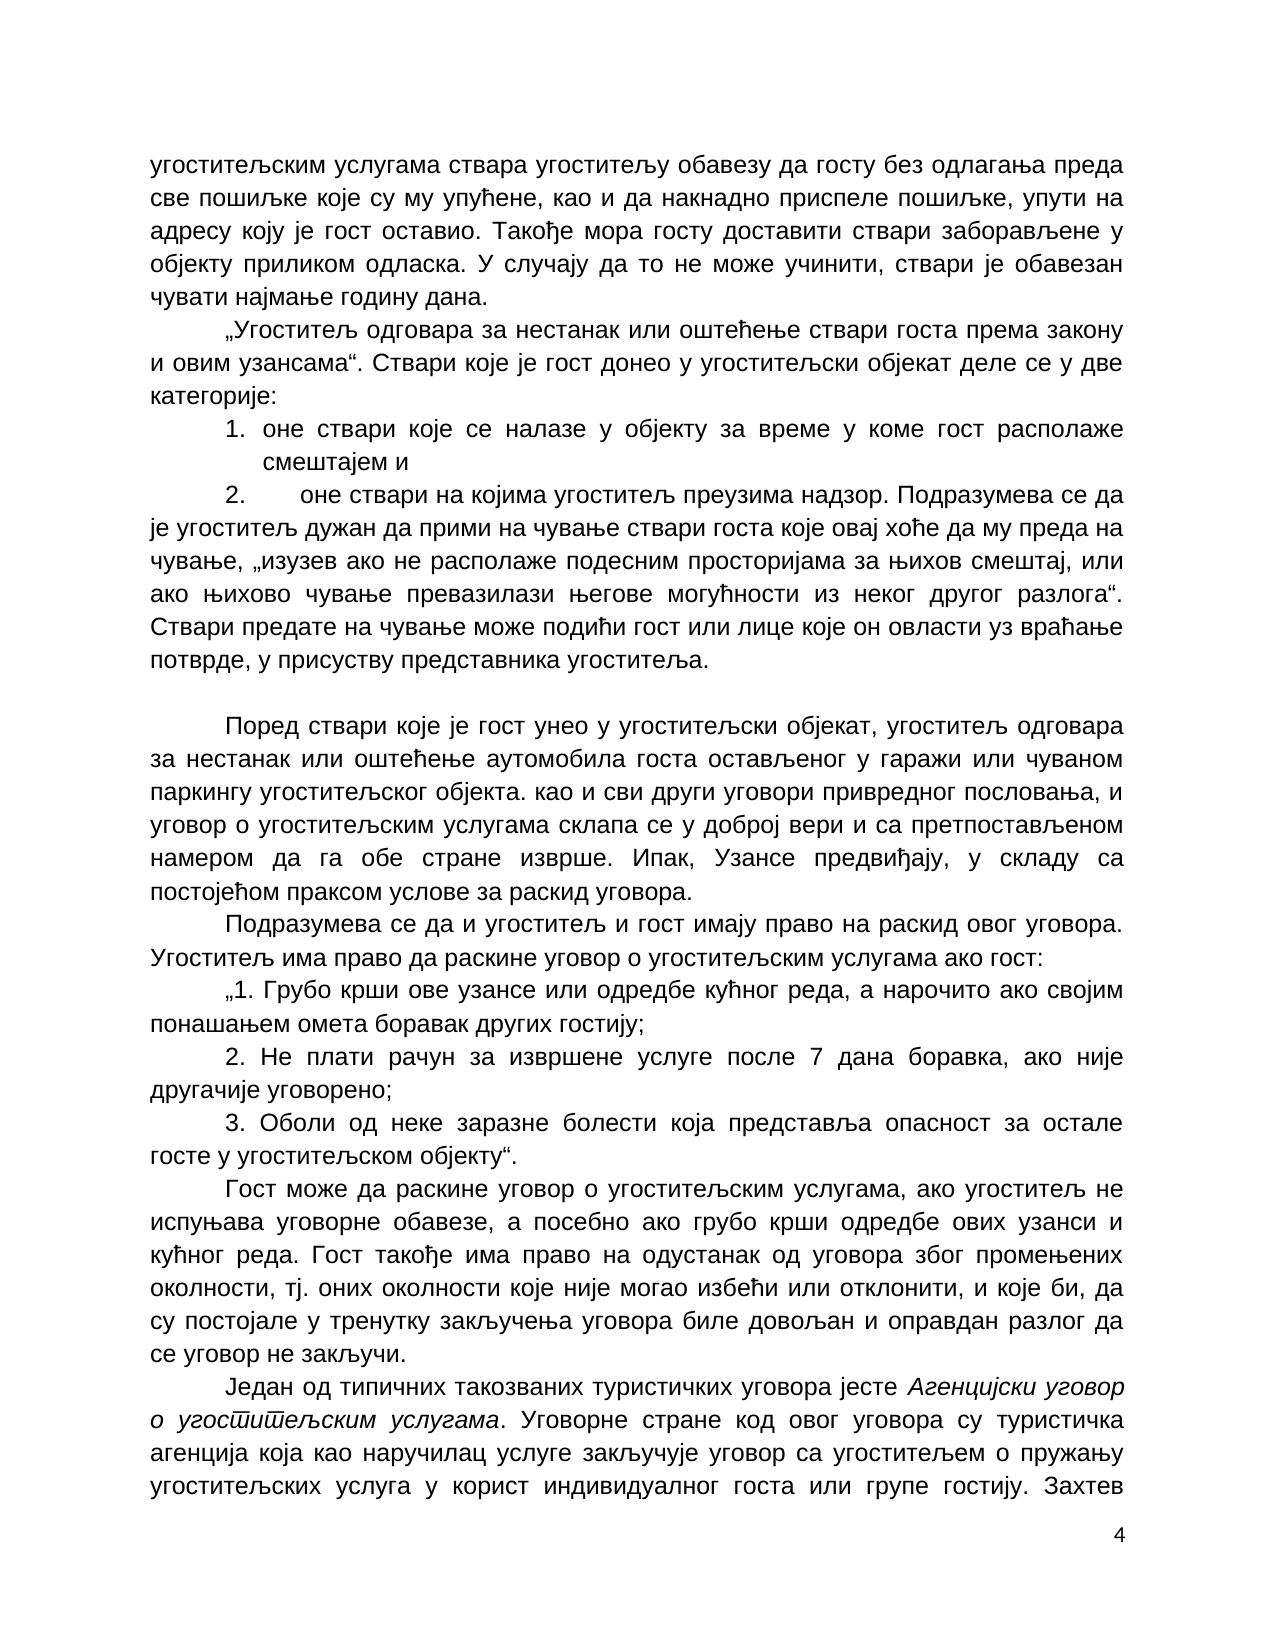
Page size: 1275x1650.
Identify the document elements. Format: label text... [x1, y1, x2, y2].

text Подразумева се да и угоститељ и гост имају право на раскид овог уговора. Угоститељ има право да раскине уговор о угоститељским услугама ако гост: [150, 909, 1125, 971]
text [150, 150, 1125, 311]
text „1. Грубо крши ове узансе или одредбе кућног реда, а нарочито ако својим понашањем омета боравак других гостију; [150, 976, 1125, 1037]
text 2. Не плати рачун за извршене услуге после 7 дана боравка, ако није другачије уговорено; [150, 1042, 1125, 1103]
text „Угоститељ одговара за нестанак или оштећење ствари госта према закону и овим узансама“. Ствари које је гост донео у угоститељски објекат деле се у две категорије: [150, 315, 1125, 410]
text Гост може да раскине уговор о угоститељским услугама, ако угоститељ не испуњава уговорне обавезе, а посебно ако грубо крши одредбе ових узанси и кућног реда. Гост такође има право на одустанак од уговора због промењених околности, тј. оних околности које није могао избећи или отклонити, и које би, да су постојале у тренутку закључења уговора биле довољан и оправдан разлог да се уговор не закључи. [150, 1174, 1125, 1367]
text Поред ствари које је гост унео у угоститељски објекат, угоститељ одговара за нестанак или оштећење аутомобила госта остављеног у гаражи или чуваном паркингу угоститељског објекта. као и сви други уговори привредног пословања, и уговор о угоститељским услугама склапа се у доброј вери и са претпостављеном намером да га обе стране изврше. Ипак, Узансе предвиђају, у складу са постојећом праксом услове за раскид уговора. [150, 711, 1125, 905]
list оне ствари на којима угоститељ преузима надзор. Подразумева се да је угоститељ дужан да прими на чување ствари госта које овај хоће да му преда на чување, „изузев ако не располаже подесним просторијама за њихов смештај, или ако њихово чување превазилази његове могућности из неког другог разлога“. Ствари предате на чување може подићи гост или лице које он овласти уз враћање потврде, у присуству представника угоститеља. [150, 480, 1125, 674]
text 3. Оболи од неке заразне болести која представља опасност за остале госте у угоститељском објекту“. [150, 1108, 1125, 1169]
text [150, 1372, 1125, 1499]
list оне ствари које се налазе у објекту за време у коме гост располаже смештајем и [225, 414, 1125, 476]
